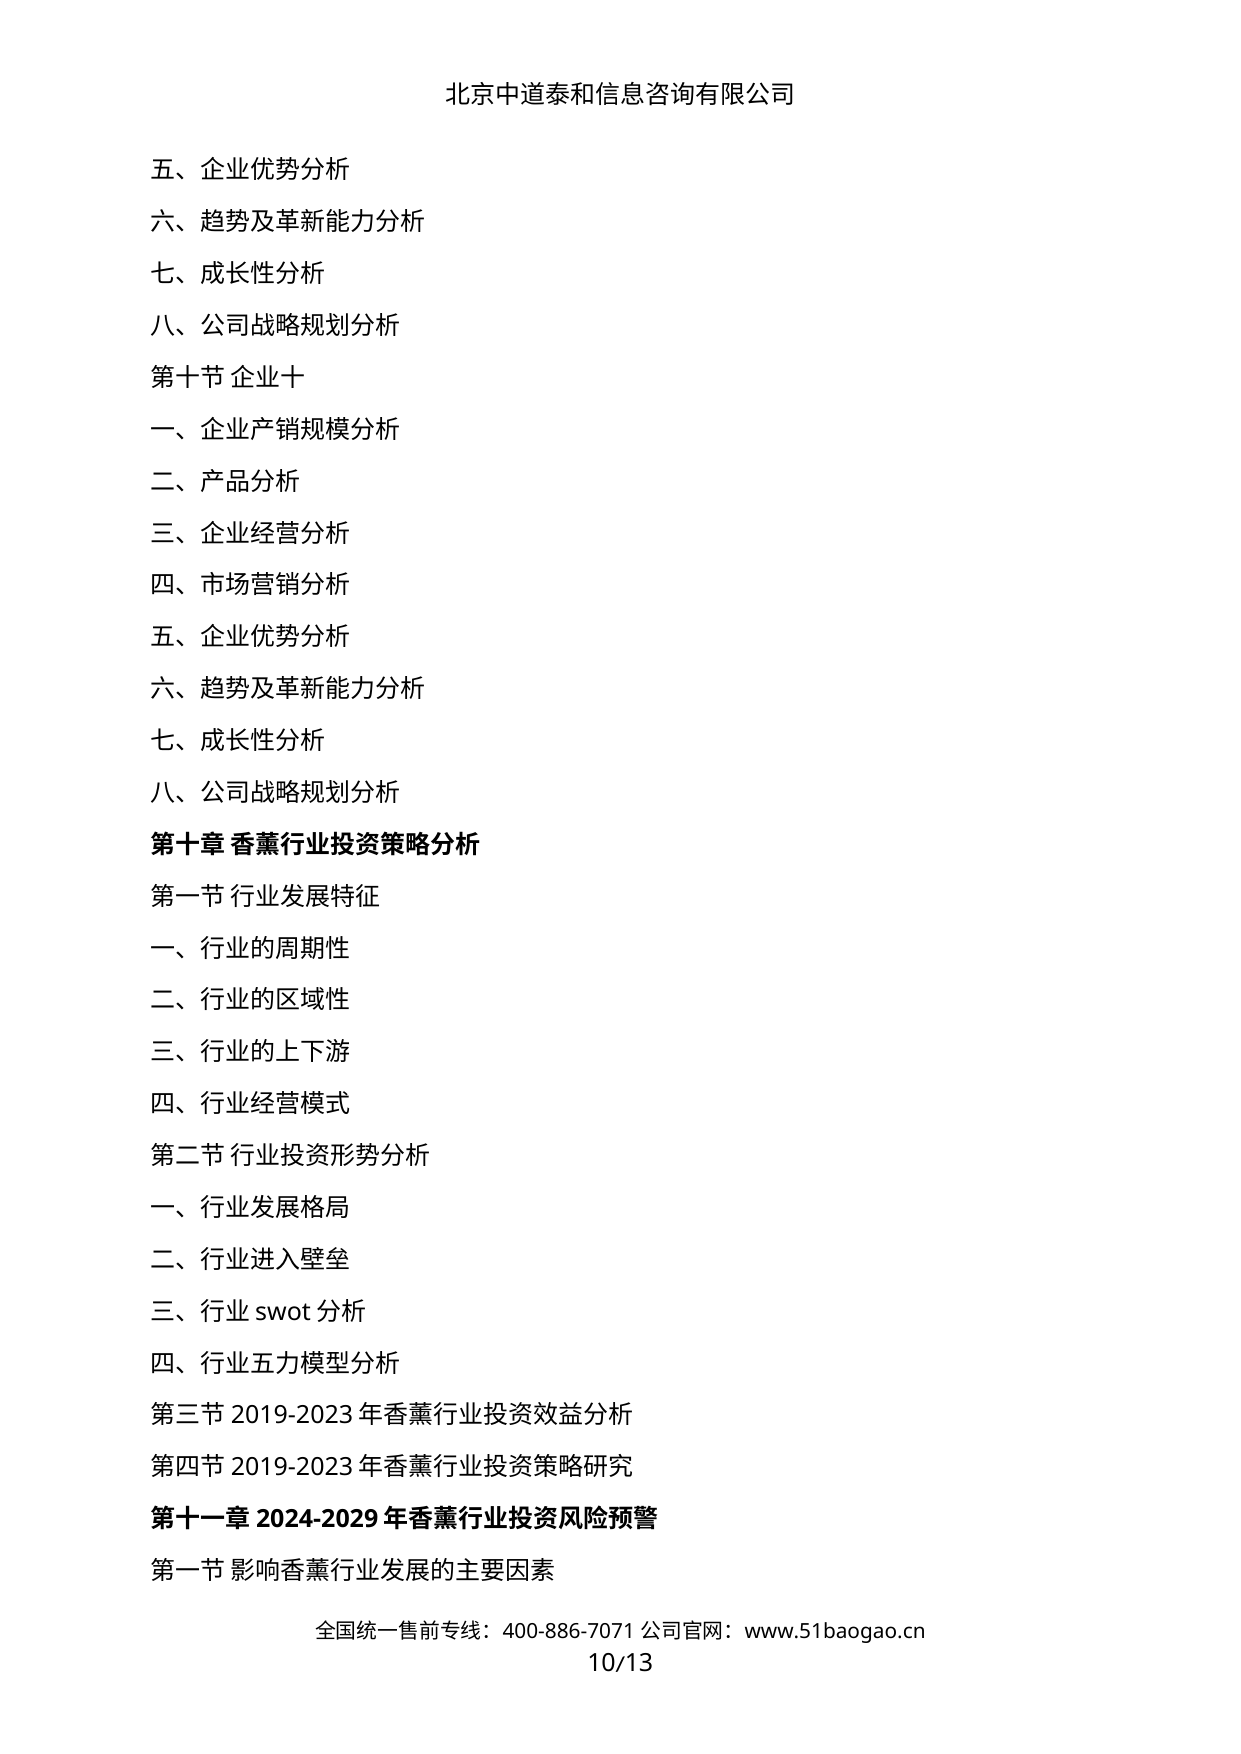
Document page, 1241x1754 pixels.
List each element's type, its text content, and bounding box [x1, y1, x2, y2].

text 六、趋势及革新能力分析 [150, 202, 1090, 238]
text 四、行业五力模型分析 [150, 1343, 1090, 1379]
text 第十一章 2024-2029年香薰行业投资风险预警 [150, 1499, 1090, 1535]
text 四、市场营销分析 [150, 565, 1090, 601]
text 三、行业的上下游 [150, 1032, 1090, 1068]
text 七、成长性分析 [150, 254, 1090, 290]
text 七、成长性分析 [150, 721, 1090, 757]
text 三、企业经营分析 [150, 513, 1090, 549]
text 第一节 行业发展特征 [150, 876, 1090, 912]
text 二、产品分析 [150, 461, 1090, 497]
text 四、行业经营模式 [150, 1084, 1090, 1120]
text 二、行业的区域性 [150, 980, 1090, 1016]
text 第一节 影响香薰行业发展的主要因素 [150, 1551, 1090, 1587]
text 二、行业进入壁垒 [150, 1239, 1090, 1276]
text 六、趋势及革新能力分析 [150, 669, 1090, 705]
text 一、行业的周期性 [150, 928, 1090, 964]
text 三、行业swot分析 [150, 1291, 1090, 1327]
text 五、企业优势分析 [150, 617, 1090, 653]
text 第三节 2019-2023年香薰行业投资效益分析 [150, 1395, 1090, 1431]
text 第四节 2019-2023年香薰行业投资策略研究 [150, 1447, 1090, 1483]
text 一、企业产销规模分析 [150, 409, 1090, 446]
text 八、公司战略规划分析 [150, 772, 1090, 809]
text 第十节 企业十 [150, 357, 1090, 394]
text 第二节 行业投资形势分析 [150, 1136, 1090, 1172]
text 一、行业发展格局 [150, 1187, 1090, 1224]
text 第十章 香薰行业投资策略分析 [150, 824, 1090, 861]
text 八、公司战略规划分析 [150, 306, 1090, 342]
text 五、企业优势分析 [150, 150, 1090, 186]
